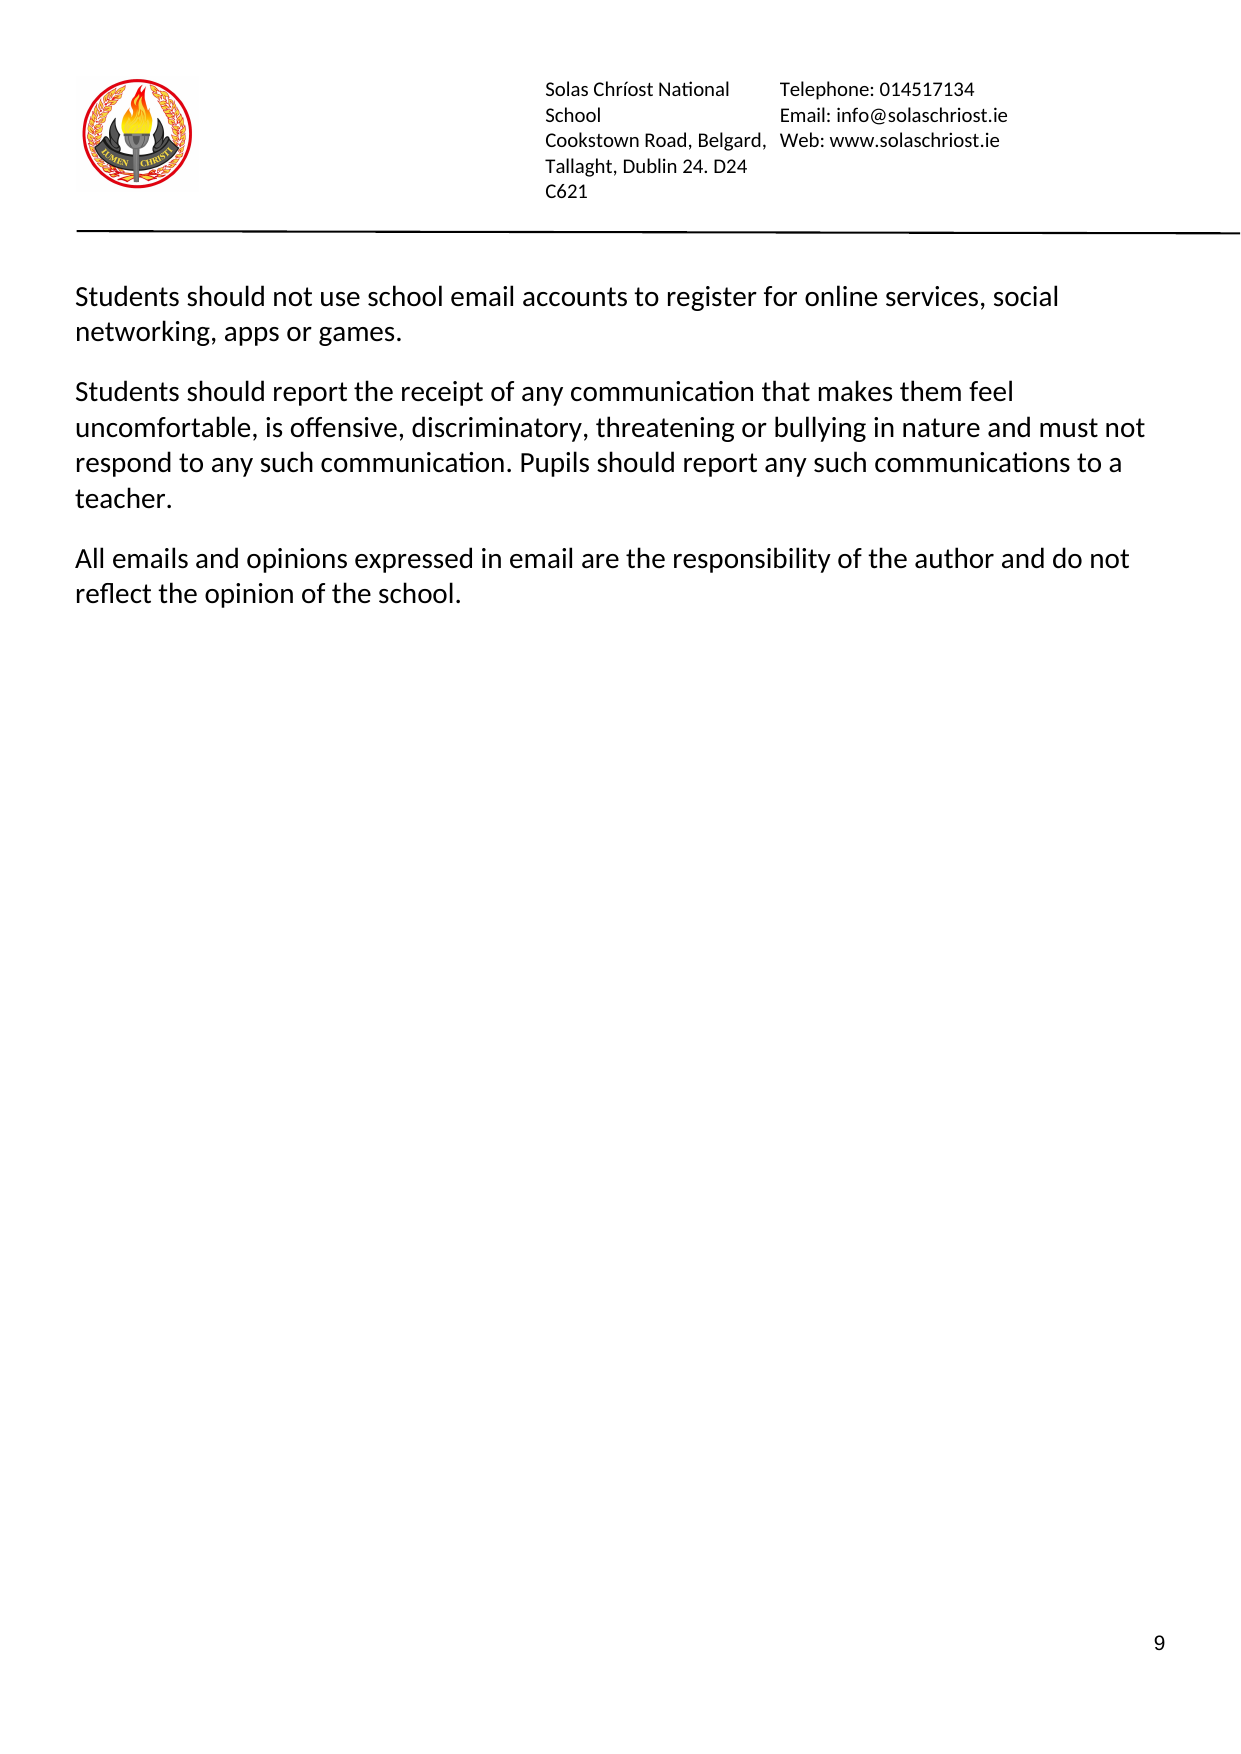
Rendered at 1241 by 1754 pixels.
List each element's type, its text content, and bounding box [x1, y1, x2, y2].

text All emails and opinions expressed in email are the responsibility of the author and do not reflect the opinion of the school. [75, 540, 1165, 611]
text Students should report the receipt of any communication that makes them feel uncomfortable, is offensive, discriminatory, threatening or bullying in nature and must not respond to any such communication. Pupils should report any such communications to a teacher. [75, 373, 1165, 516]
text Students should not use school email accounts to register for online services, social networking, apps or games. [75, 278, 1165, 349]
picture [76, 76, 199, 192]
